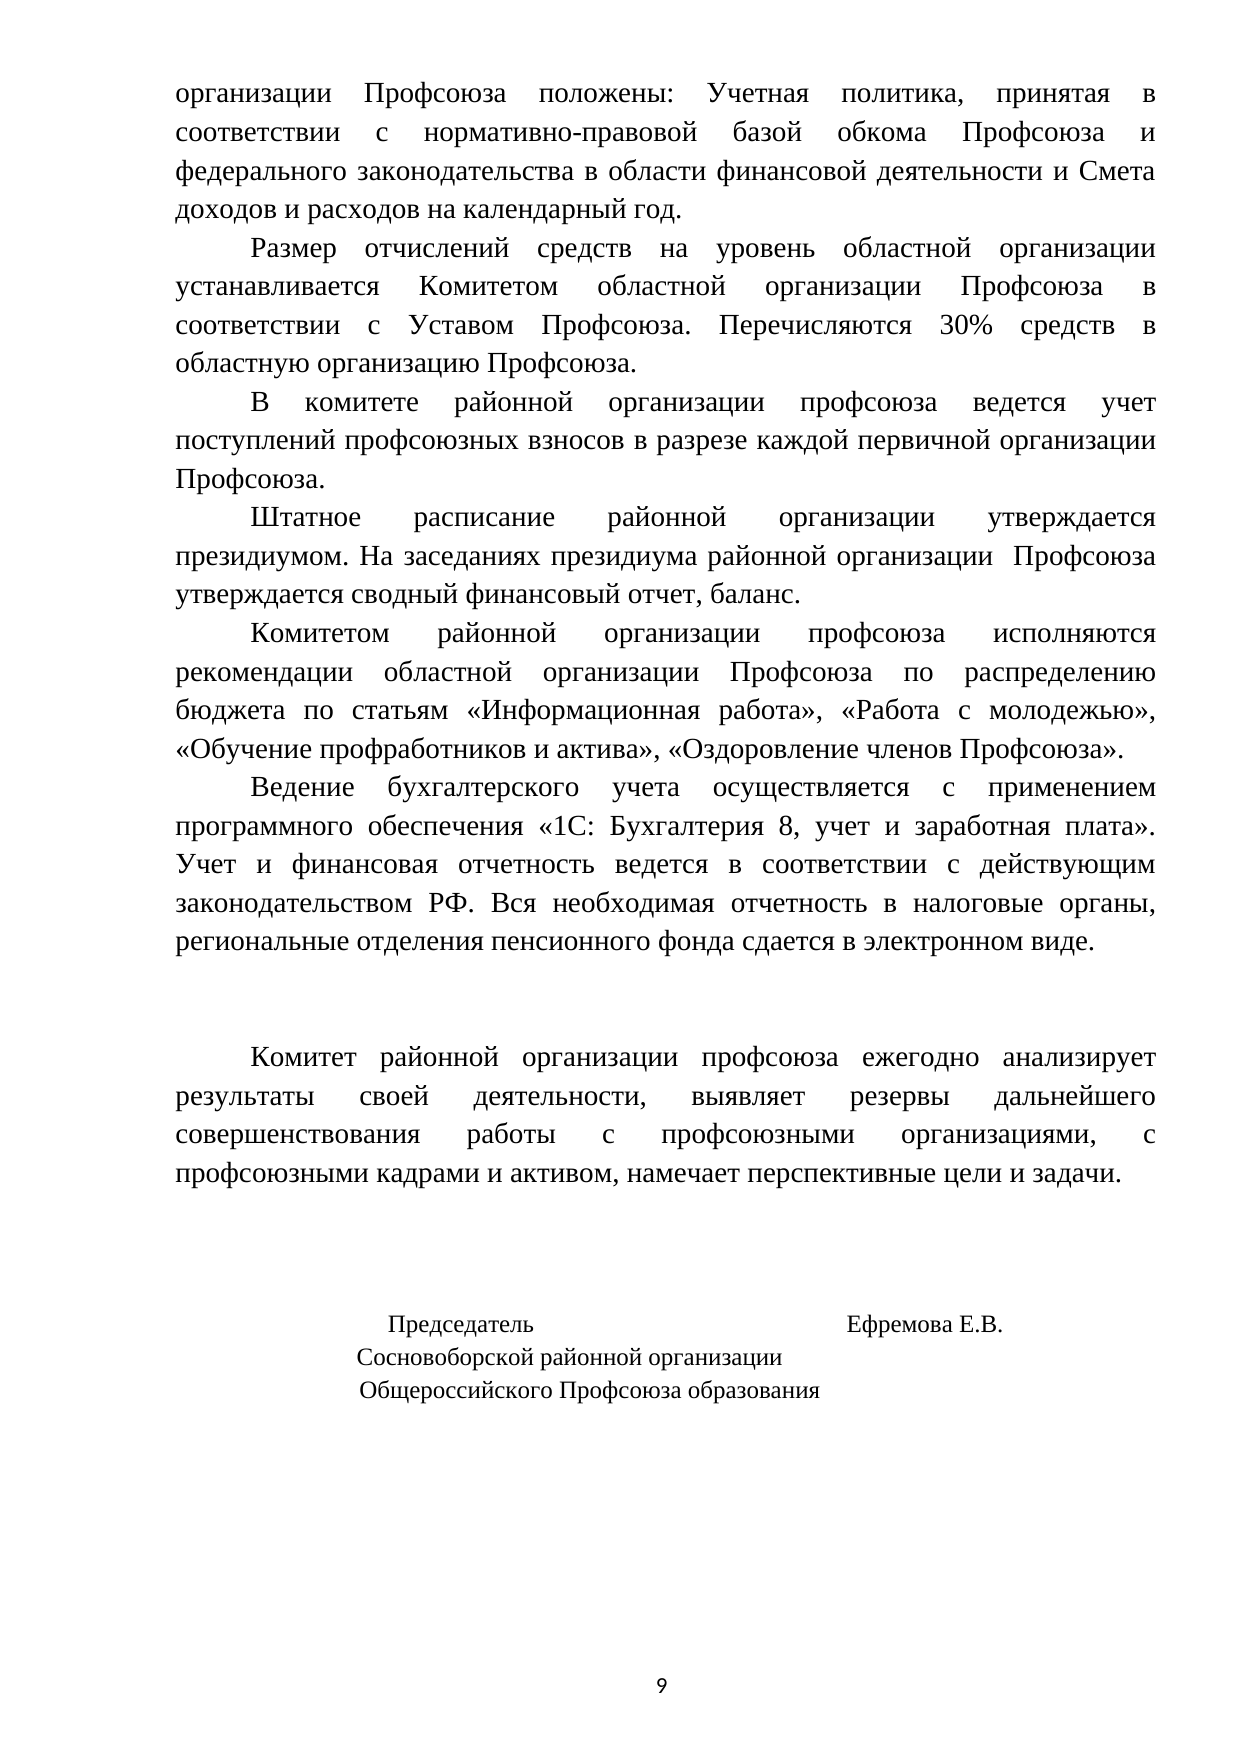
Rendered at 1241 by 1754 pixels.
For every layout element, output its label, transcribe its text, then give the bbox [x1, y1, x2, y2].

text Комитетом районной организации профсоюза исполняются рекомендации областной организации Профсоюза по распределению бюджета по статьям «Информационная работа», «Работа с молодежью», «Обучение профработников и актива», «Оздоровление членов Профсоюза». [175, 615, 1157, 764]
text Председатель Ефремова Е.В. [234, 1309, 1157, 1338]
text В комитете районной организации профсоюза ведется учет поступлений профсоюзных взносов в разрезе каждой первичной организации Профсоюза. [175, 384, 1157, 494]
text Общероссийского Профсоюза образования [234, 1375, 1157, 1404]
text Штатное расписание районной организации утверждается президиумом. На заседаниях президиума районной организации Профсоюза утверждается сводный финансовый отчет, баланс. [175, 499, 1157, 610]
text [175, 76, 1157, 225]
text Сосновоборской районной организации [175, 1342, 1157, 1371]
text Ведение бухгалтерского учета осуществляется с применением программного обеспечения «1С: Бухгалтерия 8, учет и заработная плата». Учет и финансовая отчетность ведется в соответствии с действующим законодательством РФ. Вся необходимая отчетность в налоговые органы, региональные отделения пенсионного фонда сдается в электронном виде. [175, 769, 1157, 957]
text Размер отчислений средств на уровень областной организации устанавливается Комитетом областной организации Профсоюза в соответствии с Уставом Профсоюза. Перечисляются 30% средств в областную организацию Профсоюза. [175, 230, 1157, 379]
text Комитет районной организации профсоюза ежегодно анализирует результаты своей деятельности, выявляет резервы дальнейшего совершенствования работы с профсоюзными организациями, с профсоюзными кадрами и активом, намечает перспективные цели и задачи. [175, 1039, 1157, 1188]
